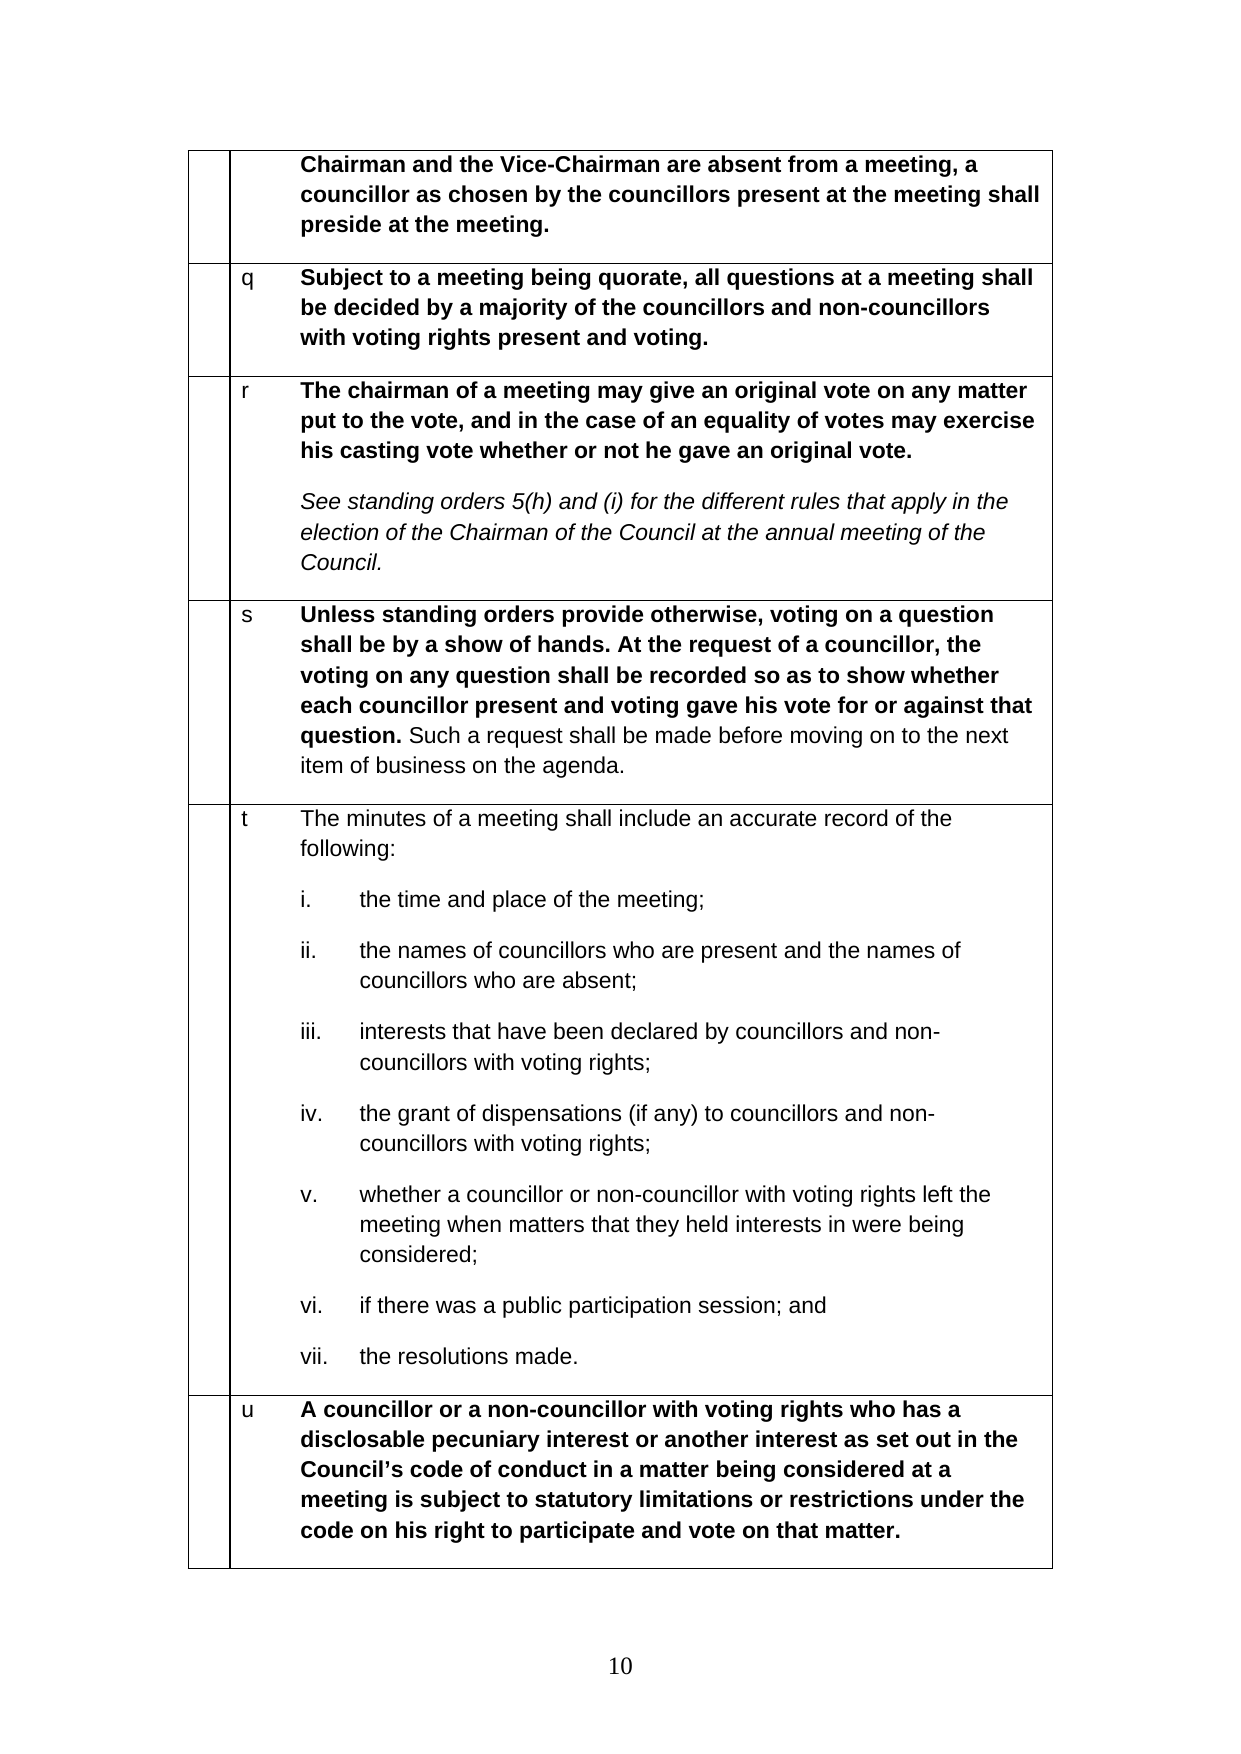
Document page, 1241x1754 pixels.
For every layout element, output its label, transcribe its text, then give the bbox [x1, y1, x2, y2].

table_cell Unless standing orders provide otherwise, voting on a question shall be by a show of hands. At the request of a councillor, the voting on any question shall be recorded so as to show whether each councillor present and voting gave his vote for or against that question. Such a request shall be made before moving on to the next item of business on the agenda. [231, 601, 1052, 804]
table_cell [189, 805, 229, 1395]
table_cell [189, 601, 229, 804]
table_cell A councillor or a non-councillor with voting rights who has a disclosable pecuniary interest or another interest as set out in the Council’s code of conduct in a matter being considered at a meeting is subject to statutory limitations or restrictions under the code on his right to participate and vote on that matter. [231, 1396, 1052, 1568]
table_cell [189, 1396, 229, 1568]
table_cell [189, 264, 229, 376]
table_cell [189, 377, 229, 600]
table_cell The minutes of a meeting shall include an accurate record of the following: the time and place of the meeting; the names of councillors who are present and the names of councillors who are absent; interests that have been declared by councillors and non-councillors with voting rights; the grant of dispensations (if any) to councillors and non-councillors with voting rights; whether a councillor or non-councillor with voting rights left the meeting when matters that they held interests in were being considered; if there was a public participation session; and the resolutions made. [231, 805, 1052, 1395]
table_cell The chairman of a meeting may give an original vote on any matter put to the vote, and in the case of an equality of votes may exercise his casting vote whether or not he gave an original vote. See standing orders 5(h) and (i) for the different rules that apply in the election of the Chairman of the Council at the annual meeting of the Council. [231, 377, 1052, 600]
table_cell [189, 151, 229, 263]
table_cell Subject to a meeting being quorate, all questions at a meeting shall be decided by a majority of the councillors and non-councillors with voting rights present and voting. [231, 264, 1052, 376]
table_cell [231, 151, 1052, 263]
